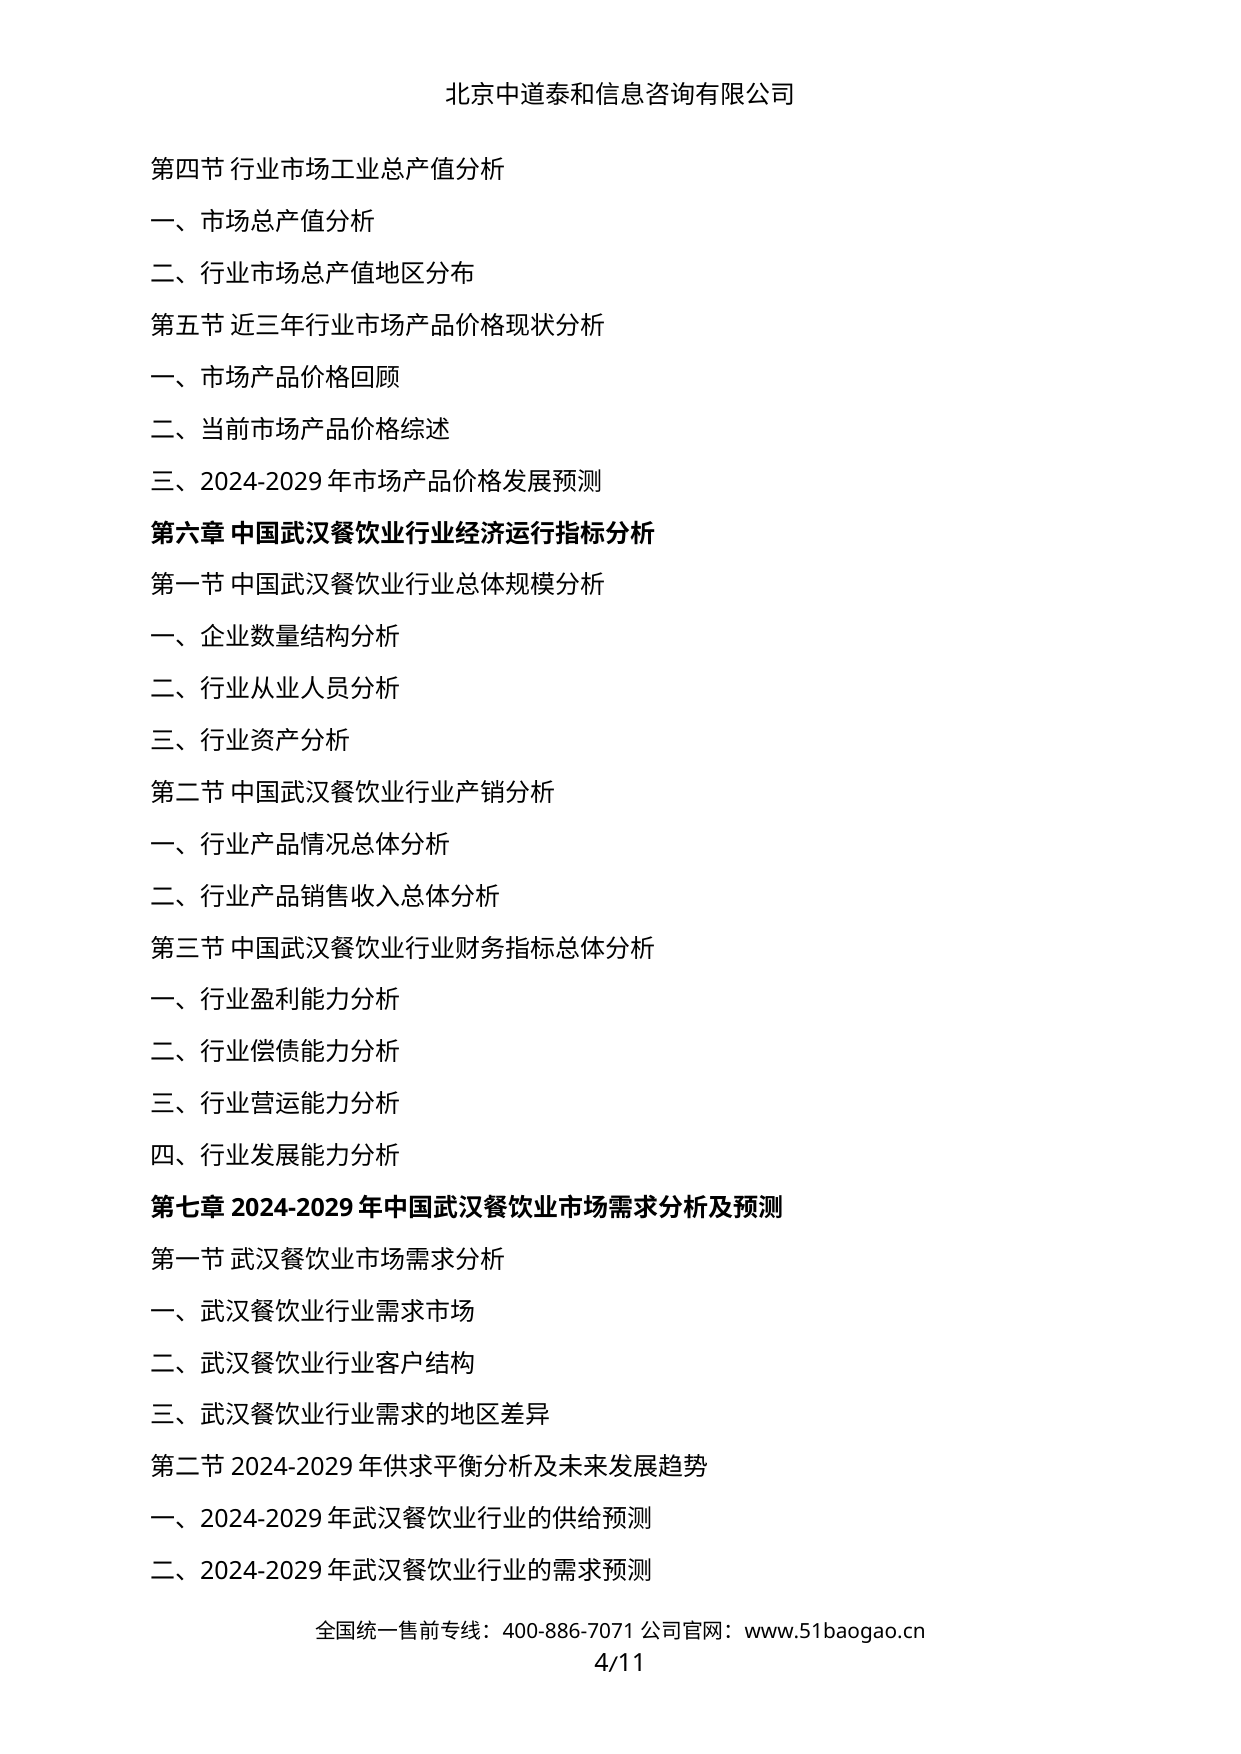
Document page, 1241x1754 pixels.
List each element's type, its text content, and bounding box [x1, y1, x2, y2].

text 一、市场总产值分析 [150, 202, 1090, 238]
text 二、行业从业人员分析 [150, 669, 1090, 705]
text 一、2024-2029年武汉餐饮业行业的供给预测 [150, 1499, 1090, 1535]
text 一、企业数量结构分析 [150, 617, 1090, 653]
text 三、2024-2029年市场产品价格发展预测 [150, 461, 1090, 497]
text 三、行业资产分析 [150, 721, 1090, 757]
text 第一节 中国武汉餐饮业行业总体规模分析 [150, 565, 1090, 601]
text 第三节 中国武汉餐饮业行业财务指标总体分析 [150, 928, 1090, 964]
text 二、行业产品销售收入总体分析 [150, 876, 1090, 912]
text 第五节 近三年行业市场产品价格现状分析 [150, 306, 1090, 342]
text 一、行业产品情况总体分析 [150, 824, 1090, 861]
text 第六章 中国武汉餐饮业行业经济运行指标分析 [150, 513, 1090, 549]
text 三、行业营运能力分析 [150, 1084, 1090, 1120]
text 第二节 中国武汉餐饮业行业产销分析 [150, 772, 1090, 809]
text 四、行业发展能力分析 [150, 1136, 1090, 1172]
text 一、武汉餐饮业行业需求市场 [150, 1291, 1090, 1327]
text 第二节 2024-2029年供求平衡分析及未来发展趋势 [150, 1447, 1090, 1483]
text 二、行业偿债能力分析 [150, 1032, 1090, 1068]
text 第四节 行业市场工业总产值分析 [150, 150, 1090, 186]
text 二、行业市场总产值地区分布 [150, 254, 1090, 290]
text 二、2024-2029年武汉餐饮业行业的需求预测 [150, 1551, 1090, 1587]
text 三、武汉餐饮业行业需求的地区差异 [150, 1395, 1090, 1431]
text 二、当前市场产品价格综述 [150, 409, 1090, 446]
text 一、行业盈利能力分析 [150, 980, 1090, 1016]
text 二、武汉餐饮业行业客户结构 [150, 1343, 1090, 1379]
text 第七章 2024-2029年中国武汉餐饮业市场需求分析及预测 [150, 1187, 1090, 1224]
text 一、市场产品价格回顾 [150, 357, 1090, 394]
text 第一节 武汉餐饮业市场需求分析 [150, 1239, 1090, 1276]
